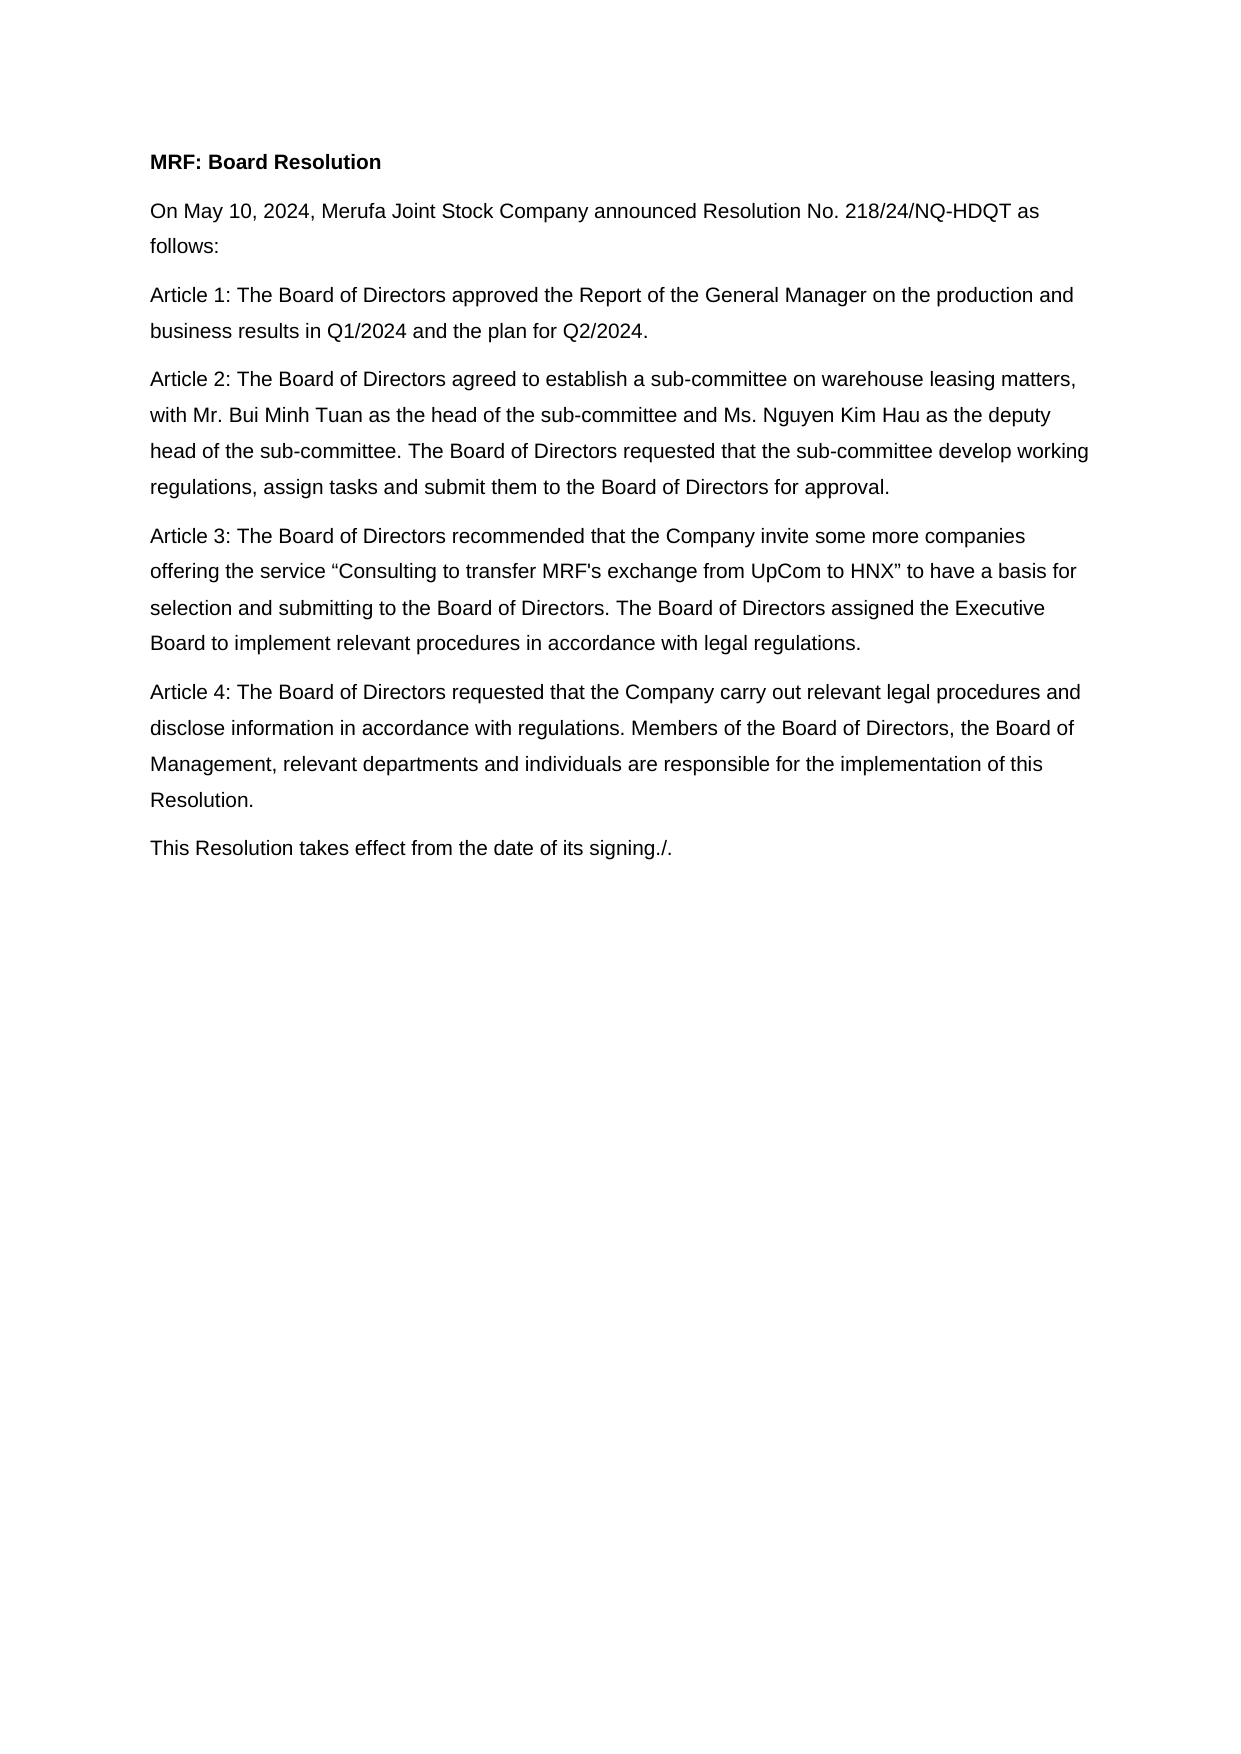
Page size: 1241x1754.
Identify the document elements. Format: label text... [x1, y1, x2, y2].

text Article 4: The Board of Directors requested that the Company carry out relevant legal procedures and disclose information in accordance with regulations. Members of the Board of Directors, the Board of Management, relevant departments and individuals are responsible for the implementation of this Resolution. [150, 680, 1090, 811]
text MRF: Board Resolution [150, 150, 1090, 174]
text Article 1: The Board of Directors approved the Report of the General Manager on the production and business results in Q1/2024 and the plan for Q2/2024. [150, 283, 1090, 343]
text On May 10, 2024, Merufa Joint Stock Company announced Resolution No. 218/24/NQ-HDQT as follows: [150, 198, 1090, 258]
text Article 2: The Board of Directors agreed to establish a sub-committee on warehouse leasing matters, with Mr. Bui Minh Tuan as the head of the sub-committee and Ms. Nguyen Kim Hau as the deputy head of the sub-committee. The Board of Directors requested that the sub-committee develop working regulations, assign tasks and submit them to the Board of Directors for approval. [150, 367, 1090, 499]
text This Resolution takes effect from the date of its signing./. [150, 836, 1090, 860]
text Article 3: The Board of Directors recommended that the Company invite some more companies offering the service “Consulting to transfer MRF's exchange from UpCom to HNX” to have a basis for selection and submitting to the Board of Directors. The Board of Directors assigned the Executive Board to implement relevant procedures in accordance with legal regulations. [150, 523, 1090, 655]
